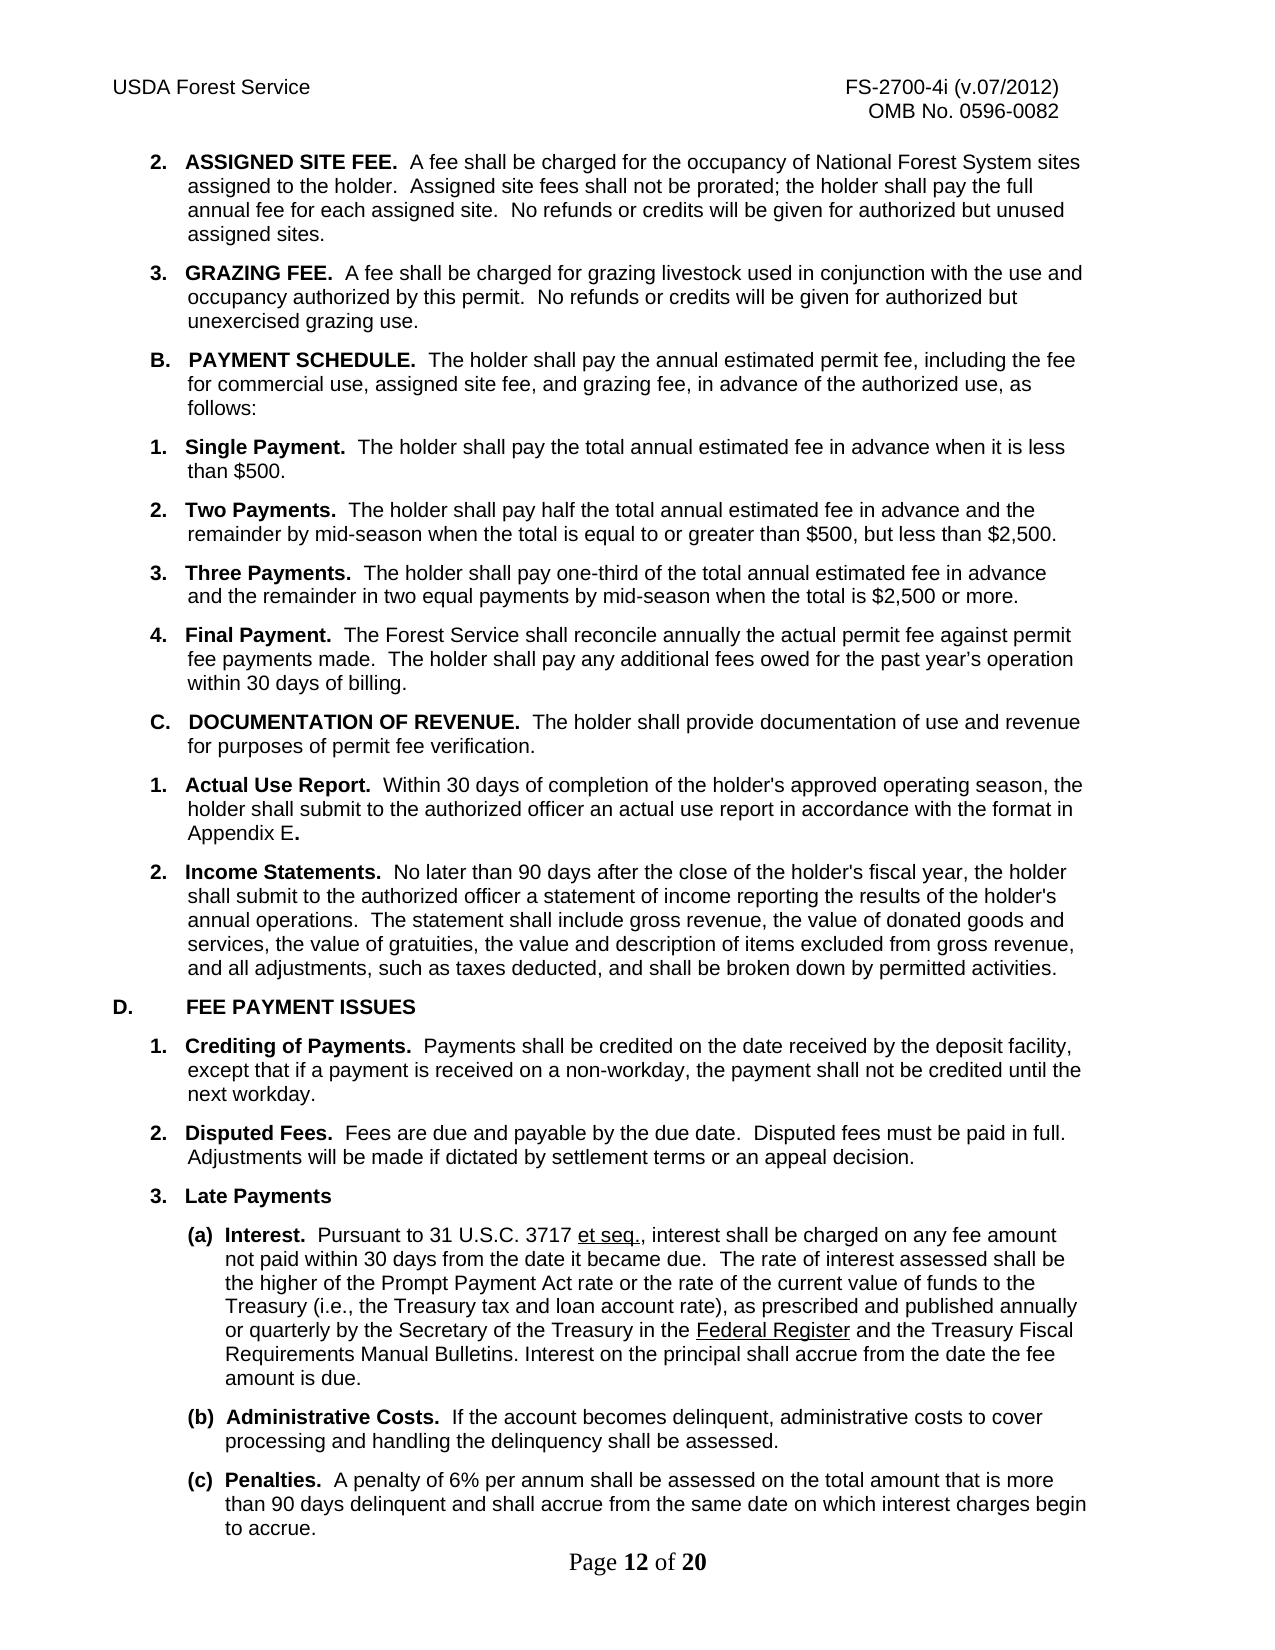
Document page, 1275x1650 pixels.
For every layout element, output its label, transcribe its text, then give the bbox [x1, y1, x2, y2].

text 3. Late Payments [150, 1183, 1087, 1207]
text 3. GRAZING FEE. A fee shall be charged for grazing livestock used in conjunction with the use and occupancy authorized by this permit. No refunds or credits will be given for authorized but unexercised grazing use. [150, 261, 1087, 333]
text 4. Final Payment. The Forest Service shall reconcile annually the actual permit fee against permit fee payments made. The holder shall pay any additional fees owed for the past year’s operation within 30 days of billing. [150, 623, 1087, 695]
text 2. Income Statements. No later than 90 days after the close of the holder's fiscal year, the holder shall submit to the authorized officer a statement of income reporting the results of the holder's annual operations. The statement shall include gross revenue, the value of donated goods and services, the value of gratuities, the value and description of items excluded from gross revenue, and all adjustments, such as taxes deducted, and shall be broken down by permitted activities. [150, 860, 1087, 980]
text C. DOCUMENTATION OF REVENUE. The holder shall provide documentation of use and revenue for purposes of permit fee verification. [150, 710, 1087, 758]
text 1. Crediting of Payments. Payments shall be credited on the date received by the deposit facility, except that if a payment is received on a non-workday, the payment shall not be credited until the next workday. [150, 1034, 1087, 1106]
text D. FEE PAYMENT ISSUES [112, 995, 1087, 1019]
text B. PAYMENT SCHEDULE. The holder shall pay the annual estimated permit fee, including the fee for commercial use, assigned site fee, and grazing fee, in advance of the authorized use, as follows: [150, 348, 1087, 419]
text 1. Single Payment. The holder shall pay the total annual estimated fee in advance when it is less than $500. [150, 434, 1087, 482]
text 3. Three Payments. The holder shall pay one-third of the total annual estimated fee in advance and the remainder in two equal payments by mid-season when the total is $2,500 or more. [150, 560, 1087, 608]
text 2. Disputed Fees. Fees are due and payable by the due date. Disputed fees must be paid in full. Adjustments will be made if dictated by settlement terms or an appeal decision. [150, 1121, 1087, 1168]
text (a) Interest. Pursuant to 31 U.S.C. 3717 et seq., interest shall be charged on any fee amount not paid within 30 days from the date it became due. The rate of interest assessed shall be the higher of the Prompt Payment Act rate or the rate of the current value of funds to the Treasury (i.e., the Treasury tax and loan account rate), as prescribed and published annually or quarterly by the Secretary of the Treasury in the Federal Register and the Treasury Fiscal Requirements Manual Bulletins. Interest on the principal shall accrue from the date the fee amount is due. [187, 1222, 1087, 1390]
text 1. Actual Use Report. Within 30 days of completion of the holder's approved operating season, the holder shall submit to the authorized officer an actual use report in accordance with the format in Appendix E. [150, 773, 1087, 845]
text 2. ASSIGNED SITE FEE. A fee shall be charged for the occupancy of National Forest System sites assigned to the holder. Assigned site fees shall not be prorated; the holder shall pay the full annual fee for each assigned site. No refunds or credits will be given for authorized but unused assigned sites. [150, 150, 1087, 246]
text (b) Administrative Costs. If the account becomes delinquent, administrative costs to cover processing and handling the delinquency shall be assessed. [187, 1405, 1087, 1453]
text 2. Two Payments. The holder shall pay half the total annual estimated fee in advance and the remainder by mid-season when the total is equal to or greater than $500, but less than $2,500. [150, 497, 1087, 545]
text (c) Penalties. A penalty of 6% per annum shall be assessed on the total amount that is more than 90 days delinquent and shall accrue from the same date on which interest charges begin to accrue. [187, 1468, 1087, 1540]
